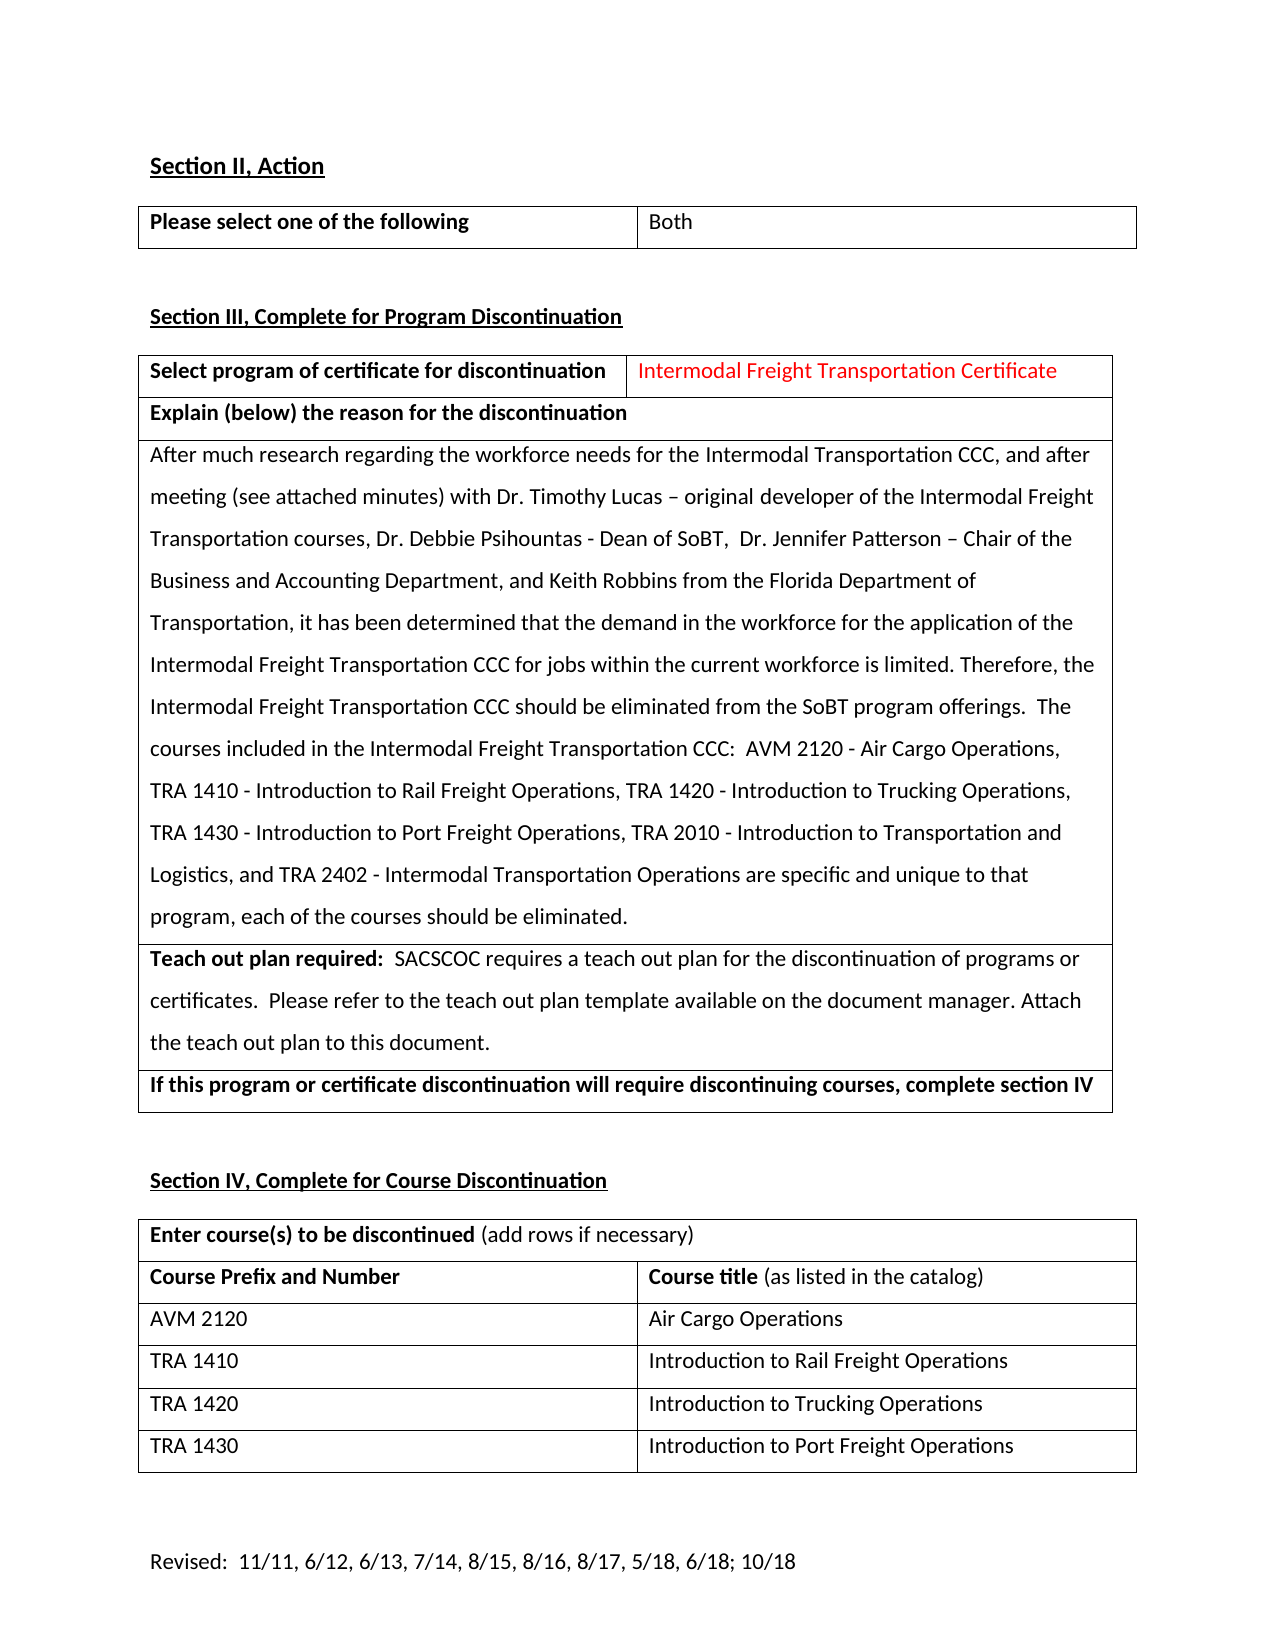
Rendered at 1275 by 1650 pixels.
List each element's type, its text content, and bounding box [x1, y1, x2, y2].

table_cell After much research regarding the workforce needs for the Intermodal Transportation CCC, and after meeting (see attached minutes) with Dr. Timothy Lucas – original developer of the Intermodal Freight Transportation courses, Dr. Debbie Psihountas - Dean of SoBT, Dr. Jennifer Patterson – Chair of the Business and Accounting Department, and Keith Robbins from the Florida Department of Transportation, it has been determined that the demand in the workforce for the application of the Intermodal Freight Transportation CCC for jobs within the current workforce is limited. Therefore, the Intermodal Freight Transportation CCC should be eliminated from the SoBT program offerings. The courses included in the Intermodal Freight Transportation CCC: AVM 2120 - Air Cargo Operations, TRA 1410 - Introduction to Rail Freight Operations, TRA 1420 - Introduction to Trucking Operations, TRA 1430 - Introduction to Port Freight Operations, TRA 2010 - Introduction to Transportation and Logistics, and TRA 2402 - Intermodal Transportation Operations are specific and unique to that program, each of the courses should be eliminated. [139, 441, 1112, 943]
table_cell TRA 1430 [139, 1431, 637, 1472]
table_header Enter course(s) to be discontinued (add rows if necessary) [139, 1220, 1136, 1261]
table_cell TRA 1420 [139, 1389, 637, 1430]
table_header Select program of certificate for discontinuation [139, 356, 626, 397]
table_cell Explain (below) the reason for the discontinuation [139, 398, 1112, 439]
table_cell Introduction to Trucking Operations [638, 1389, 1136, 1430]
table_cell AVM 2120 [139, 1304, 637, 1345]
table_cell Teach out plan required: SACSCOC requires a teach out plan for the discontinuation of programs or certificates. Please refer to the teach out plan template available on the document manager. Attach the teach out plan to this document. [139, 945, 1112, 1069]
table_cell Introduction to Port Freight Operations [638, 1431, 1136, 1472]
table_cell Air Cargo Operations [638, 1304, 1136, 1345]
text Section III, Complete for Program Discontinuation [150, 302, 1125, 330]
table_cell If this program or certificate discontinuation will require discontinuing courses, complete section IV [139, 1071, 1112, 1112]
text Section IV, Complete for Course Discontinuation [150, 1166, 1125, 1194]
table_header Please select one of the following [139, 207, 637, 248]
table_header Intermodal Freight Transportation Certificate [627, 356, 1112, 397]
table_cell Introduction to Rail Freight Operations [638, 1346, 1136, 1388]
text Section II, Action [150, 150, 1125, 181]
table_cell Course Prefix and Number [139, 1262, 637, 1303]
table_cell TRA 1410 [139, 1346, 637, 1388]
table_cell Course title (as listed in the catalog) [638, 1262, 1136, 1303]
